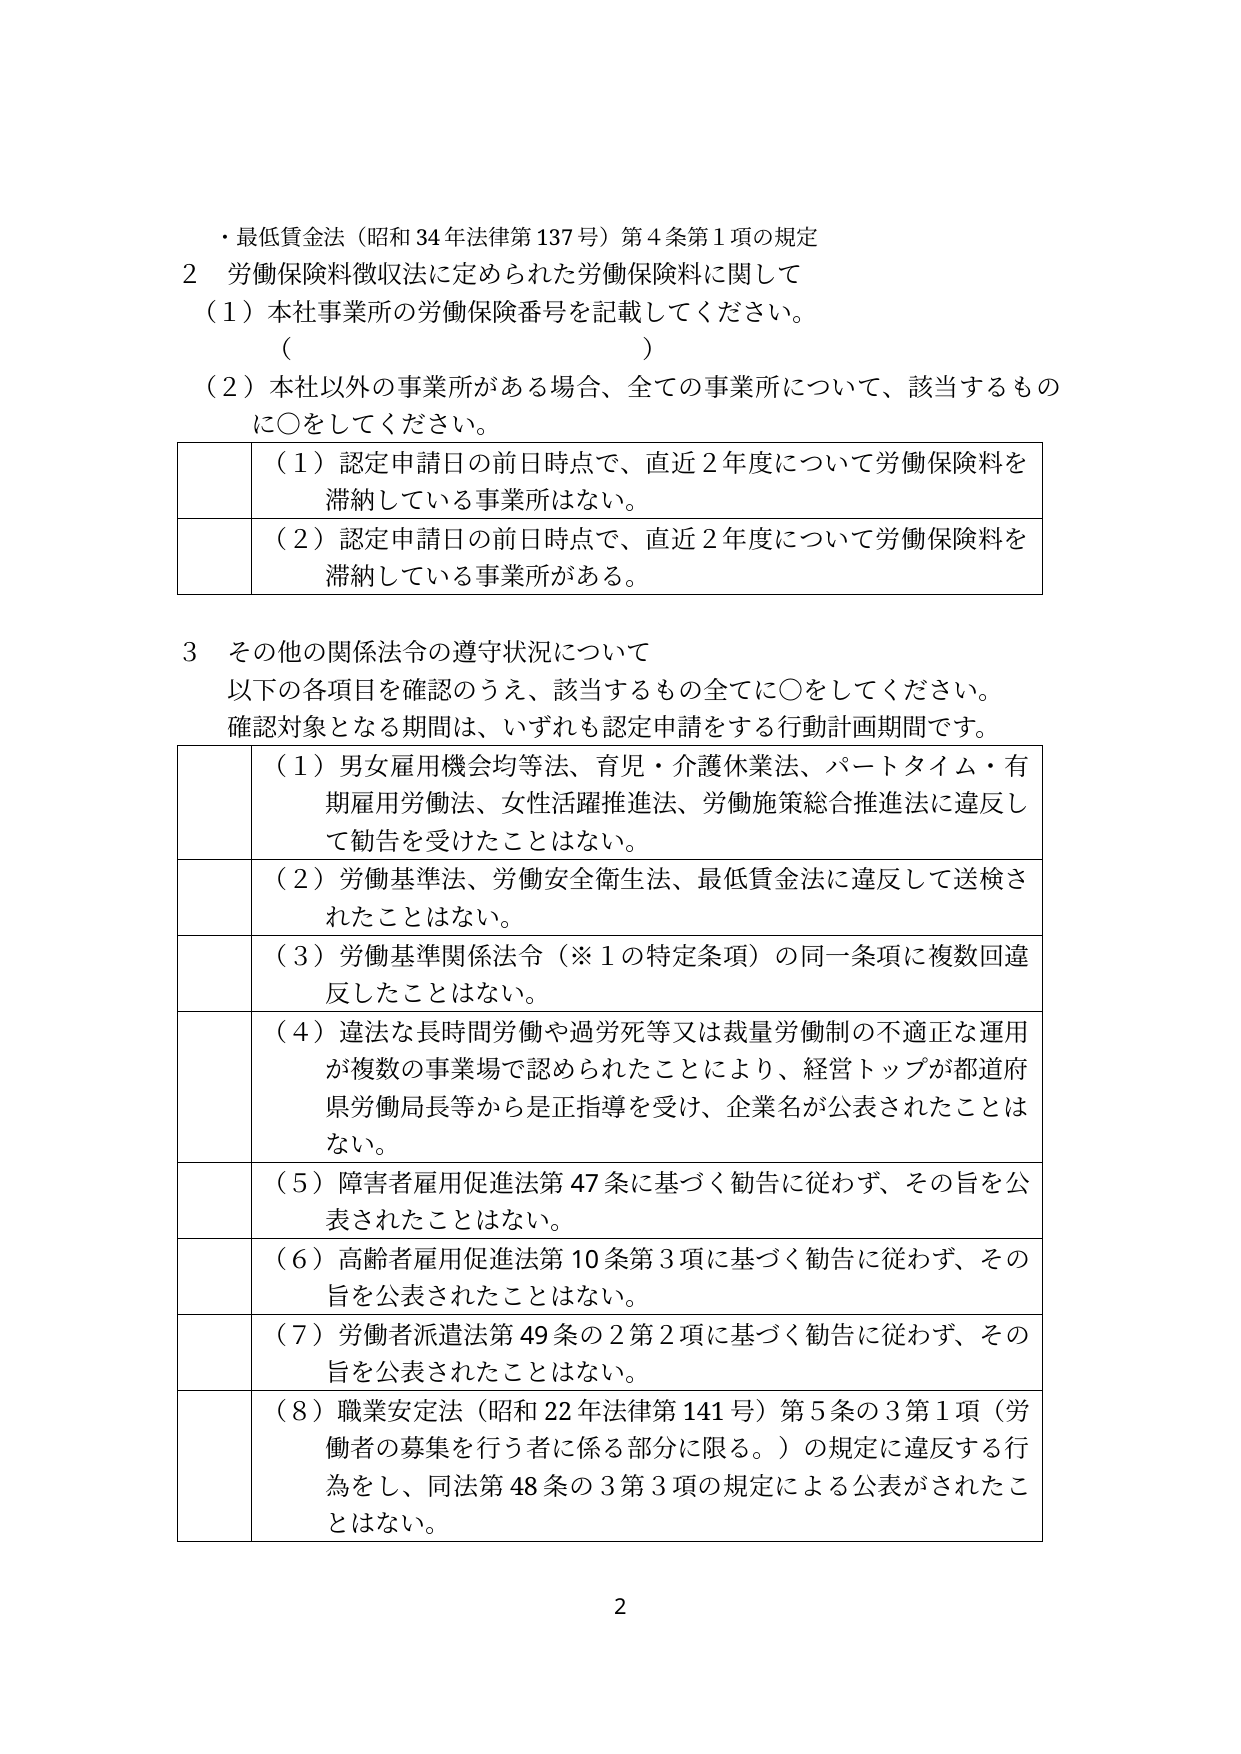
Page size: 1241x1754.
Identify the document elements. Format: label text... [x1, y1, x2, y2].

table_cell （６）高齢者雇用促進法第10条第３項に基づく勧告に従わず、その旨を公表されたことはない。 [252, 1239, 1042, 1314]
table_cell [178, 1391, 251, 1541]
text （２）本社以外の事業所がある場合、全ての事業所について、該当するものに○をしてください。 [192, 367, 1063, 442]
text 確認対象となる期間は、いずれも認定申請をする行動計画期間です。 [177, 707, 1063, 745]
table_cell [178, 519, 251, 594]
table_cell [178, 1315, 251, 1390]
table_cell （２）認定申請日の前日時点で、直近２年度について労働保険料を滞納している事業所がある。 [252, 519, 1042, 594]
table_cell （７）労働者派遣法第49条の２第２項に基づく勧告に従わず、その旨を公表されたことはない。 [252, 1315, 1042, 1390]
text ・最低賃金法（昭和34年法律第137号）第４条第１項の規定 [214, 217, 1063, 254]
text ３ その他の関係法令の遵守状況について [177, 632, 1063, 670]
table_cell [178, 1012, 251, 1162]
table_cell （３）労働基準関係法令（※１の特定条項）の同一条項に複数回違反したことはない。 [252, 936, 1042, 1011]
table_cell （５）障害者雇用促進法第47条に基づく勧告に従わず、その旨を公表されたことはない。 [252, 1163, 1042, 1238]
table_header （１）認定申請日の前日時点で、直近２年度について労働保険料を滞納している事業所はない。 [252, 443, 1042, 518]
text （ ） [192, 329, 1063, 367]
table_header [178, 746, 251, 858]
text ２ 労働保険料徴収法に定められた労働保険料に関して [177, 254, 1063, 292]
table_cell [178, 1163, 251, 1238]
table_cell （８）職業安定法（昭和22年法律第141号）第５条の３第１項（労働者の募集を行う者に係る部分に限る。）の規定に違反する行為をし、同法第48条の３第３項の規定による公表がされたことはない。 [252, 1391, 1042, 1541]
table_cell [178, 860, 251, 934]
text 以下の各項目を確認のうえ、該当するもの全てに○をしてください。 [177, 670, 1063, 707]
table_cell [178, 1239, 251, 1314]
table_cell （４）違法な長時間労働や過労死等又は裁量労働制の不適正な運用が複数の事業場で認められたことにより、経営トップが都道府県労働局長等から是正指導を受け、企業名が公表されたことはない。 [252, 1012, 1042, 1162]
table_cell [178, 936, 251, 1011]
text （１）本社事業所の労働保険番号を記載してください。 [192, 292, 1063, 329]
table_cell （２）労働基準法、労働安全衛生法、最低賃金法に違反して送検されたことはない。 [252, 860, 1042, 934]
table_header [178, 443, 251, 518]
table_header （１）男女雇用機会均等法、育児・介護休業法、パートタイム・有期雇用労働法、女性活躍推進法、労働施策総合推進法に違反して勧告を受けたことはない。 [252, 746, 1042, 858]
